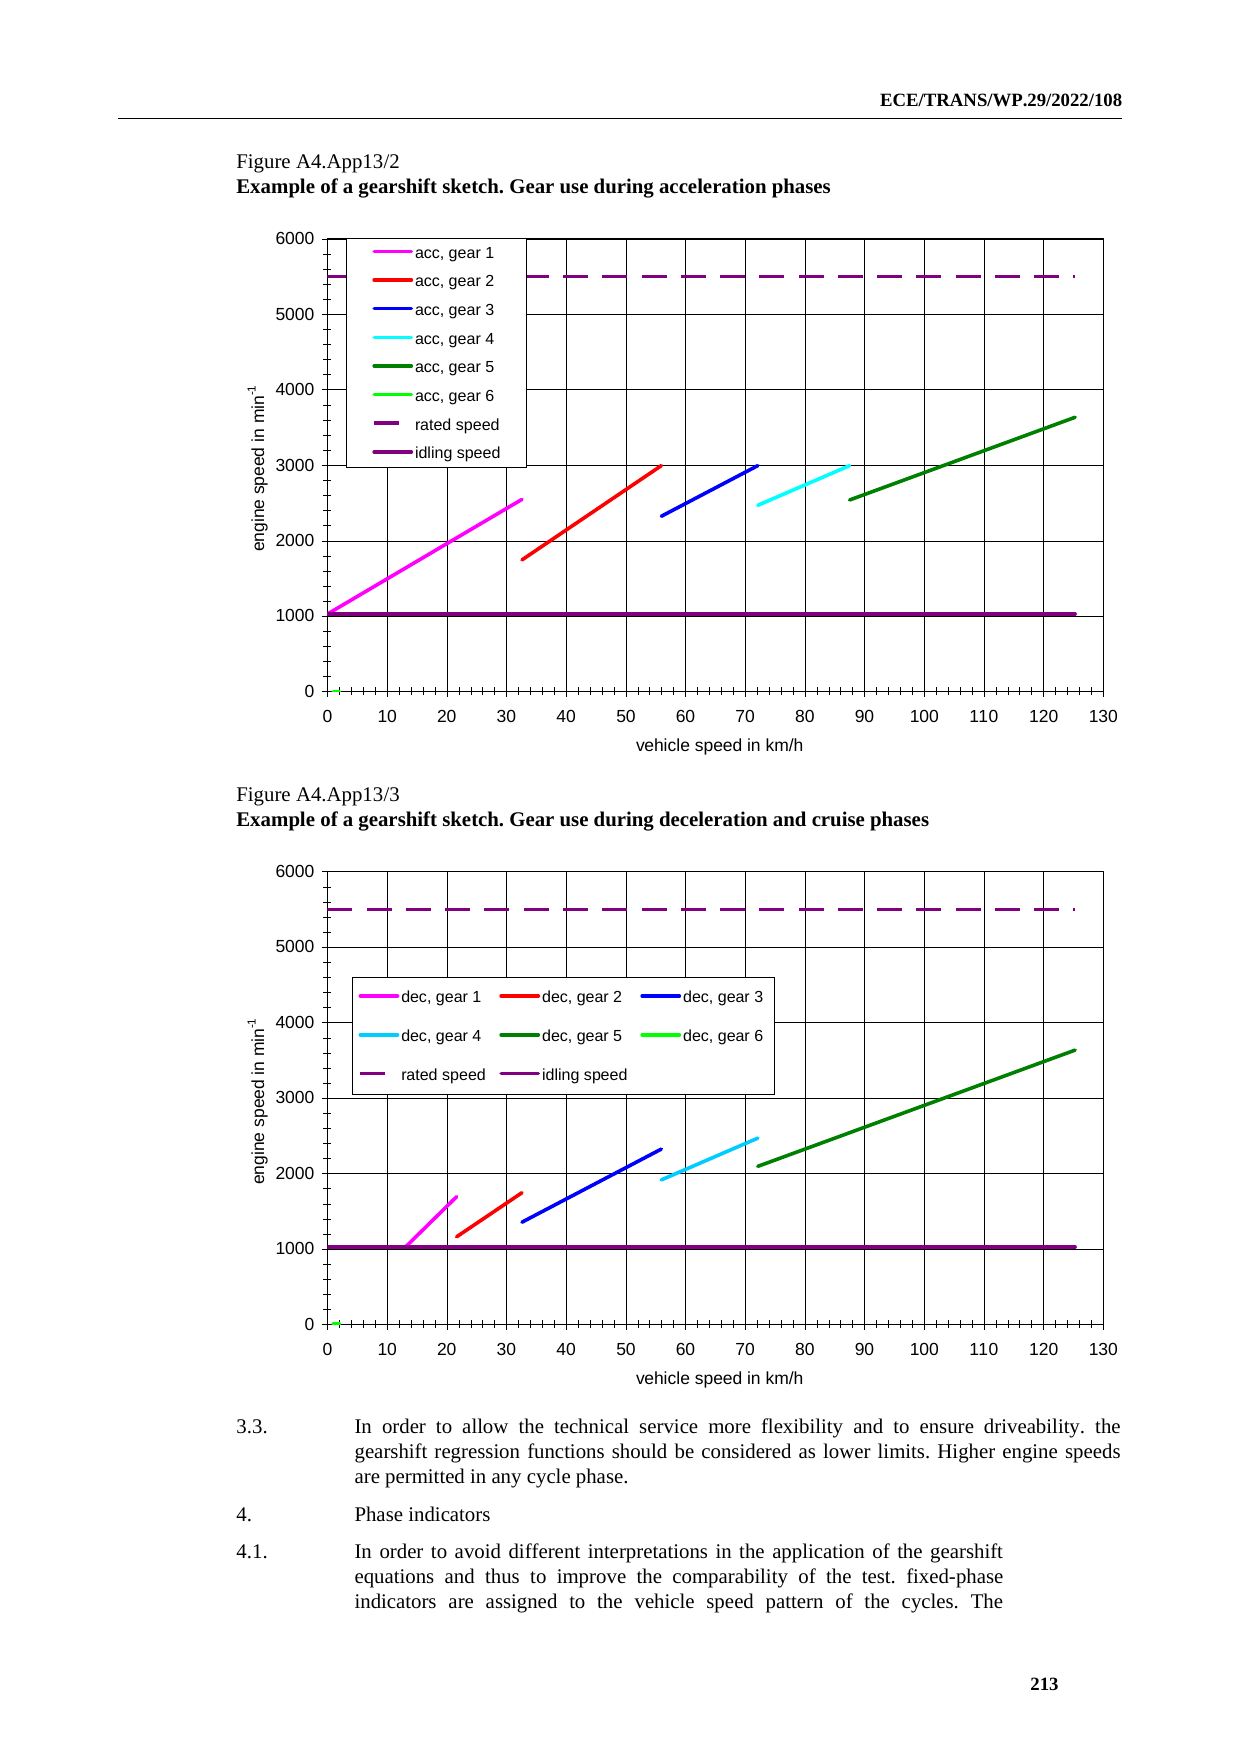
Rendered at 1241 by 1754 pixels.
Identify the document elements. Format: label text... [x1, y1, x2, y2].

text Example of a gearshift sketch. Gear use during deceleration and cruise phases [236, 806, 1004, 831]
text 3.3. In order to allow the technical service more flexibility and to ensure driveability. the gearshift regression functions should be considered as lower limits. Higher engine speeds are permitted in any cycle phase. [236, 1413, 1122, 1488]
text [236, 1538, 1004, 1613]
text Example of a gearshift sketch. Gear use during acceleration phases [236, 173, 1004, 198]
text Figure A4.App13/2 [236, 148, 1122, 173]
text Figure A4.App13/3 [236, 781, 1122, 806]
text 4. Phase indicators [236, 1501, 1004, 1526]
